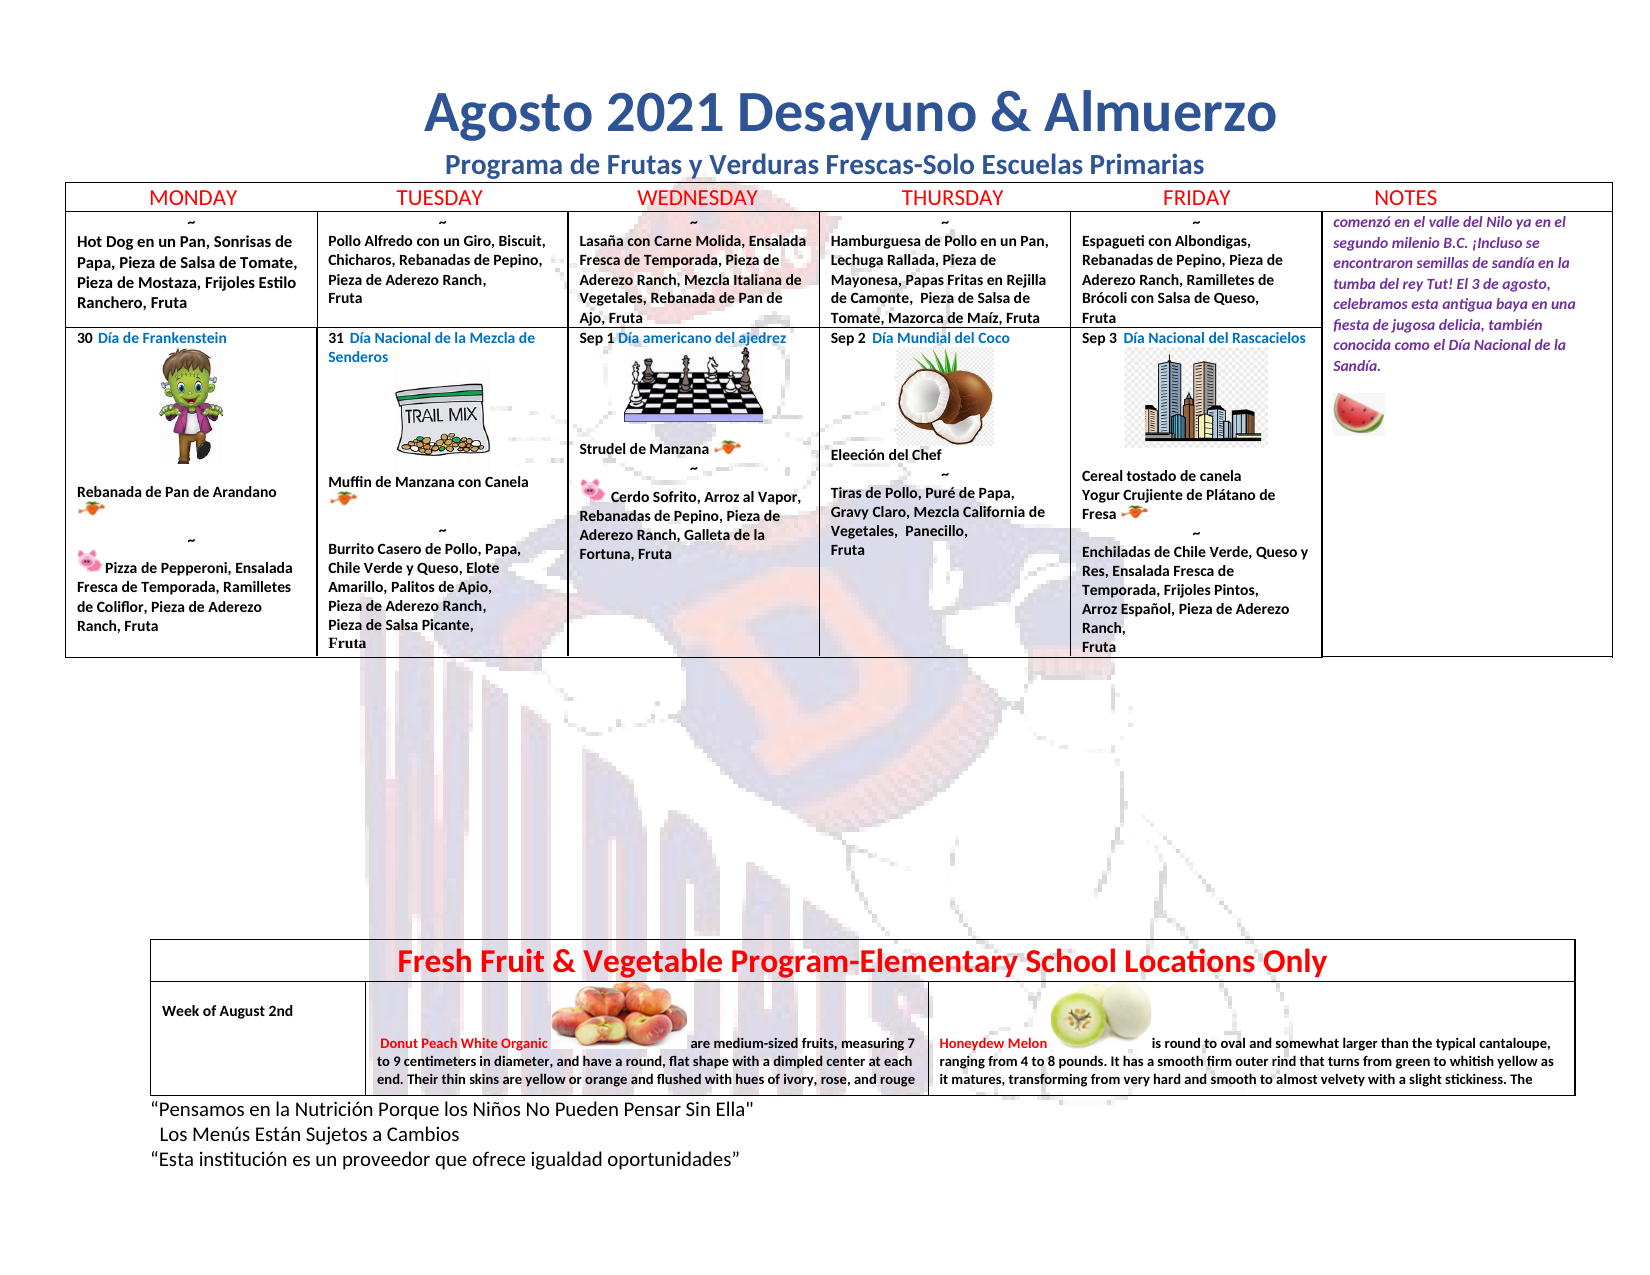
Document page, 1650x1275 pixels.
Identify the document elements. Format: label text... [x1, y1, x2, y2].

picture [896, 347, 994, 446]
table_cell Sep 2 Día Mundial del Coco Eleeción del Chef ~ Tiras de Pollo, Puré de Papa, Gravy Claro, Mezcla California de Vegetales, Panecillo, Fruta [820, 328, 1070, 656]
picture [76, 548, 105, 574]
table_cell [318, 212, 567, 327]
picture [624, 347, 764, 422]
picture [1050, 982, 1152, 1049]
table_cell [1071, 212, 1321, 327]
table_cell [820, 212, 1070, 327]
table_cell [929, 982, 1574, 1095]
table_header MONDAY TUESDAY WEDNESDAY THURSDAY FRIDAY NOTES [66, 183, 1612, 211]
picture [76, 501, 108, 516]
table_cell 31 Día Nacional de la Mezcla de Senderos Muffin de Manzana con Canela ~ Burrito Casero de Pollo, Papa, Chile Verde y Queso, Elote Amarillo, Palitos de Apio, Pieza de Aderezo Ranch, Pieza de Salsa Picante, Fruta [318, 328, 567, 656]
table_cell Sep 3 Día Nacional del Rascacielos Cereal tostado de canela Yogur Crujiente de Plátano de Fresa ~ Enchiladas de Chile Verde, Queso y Res, Ensalada Fresca de Temporada, Frijoles Pintos, Arroz Español, Pieza de Aderezo Ranch, Fruta [1071, 328, 1321, 656]
picture [328, 491, 359, 506]
picture [394, 366, 490, 473]
picture [551, 982, 688, 1049]
picture [579, 477, 608, 503]
picture [159, 347, 223, 464]
table_cell Week of August 2nd [151, 982, 365, 1095]
table_cell Sep 1 Día americano del ajedrez Strudel de Manzana ~ Cerdo Sofrito, Arroz al Vapor, Rebanadas de Pepino, Pieza de Aderezo Ranch, Galleta de la Fortuna, Fruta [569, 328, 819, 656]
picture [1333, 393, 1385, 436]
picture [1124, 347, 1268, 448]
table_cell 30 Día de Frankenstein Rebanada de Pan de Arandano ~ Pizza de Pepperoni, Ensalada Fresca de Temporada, Ramilletes de Coliflor, Pieza de Aderezo Ranch, Fruta [66, 328, 316, 656]
picture [712, 440, 744, 455]
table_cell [66, 212, 317, 327]
picture [1120, 505, 1151, 519]
table_header Fresh Fruit & Vegetable Program-Elementary School Locations Only [151, 940, 1574, 981]
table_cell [569, 212, 819, 327]
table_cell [366, 982, 928, 1095]
